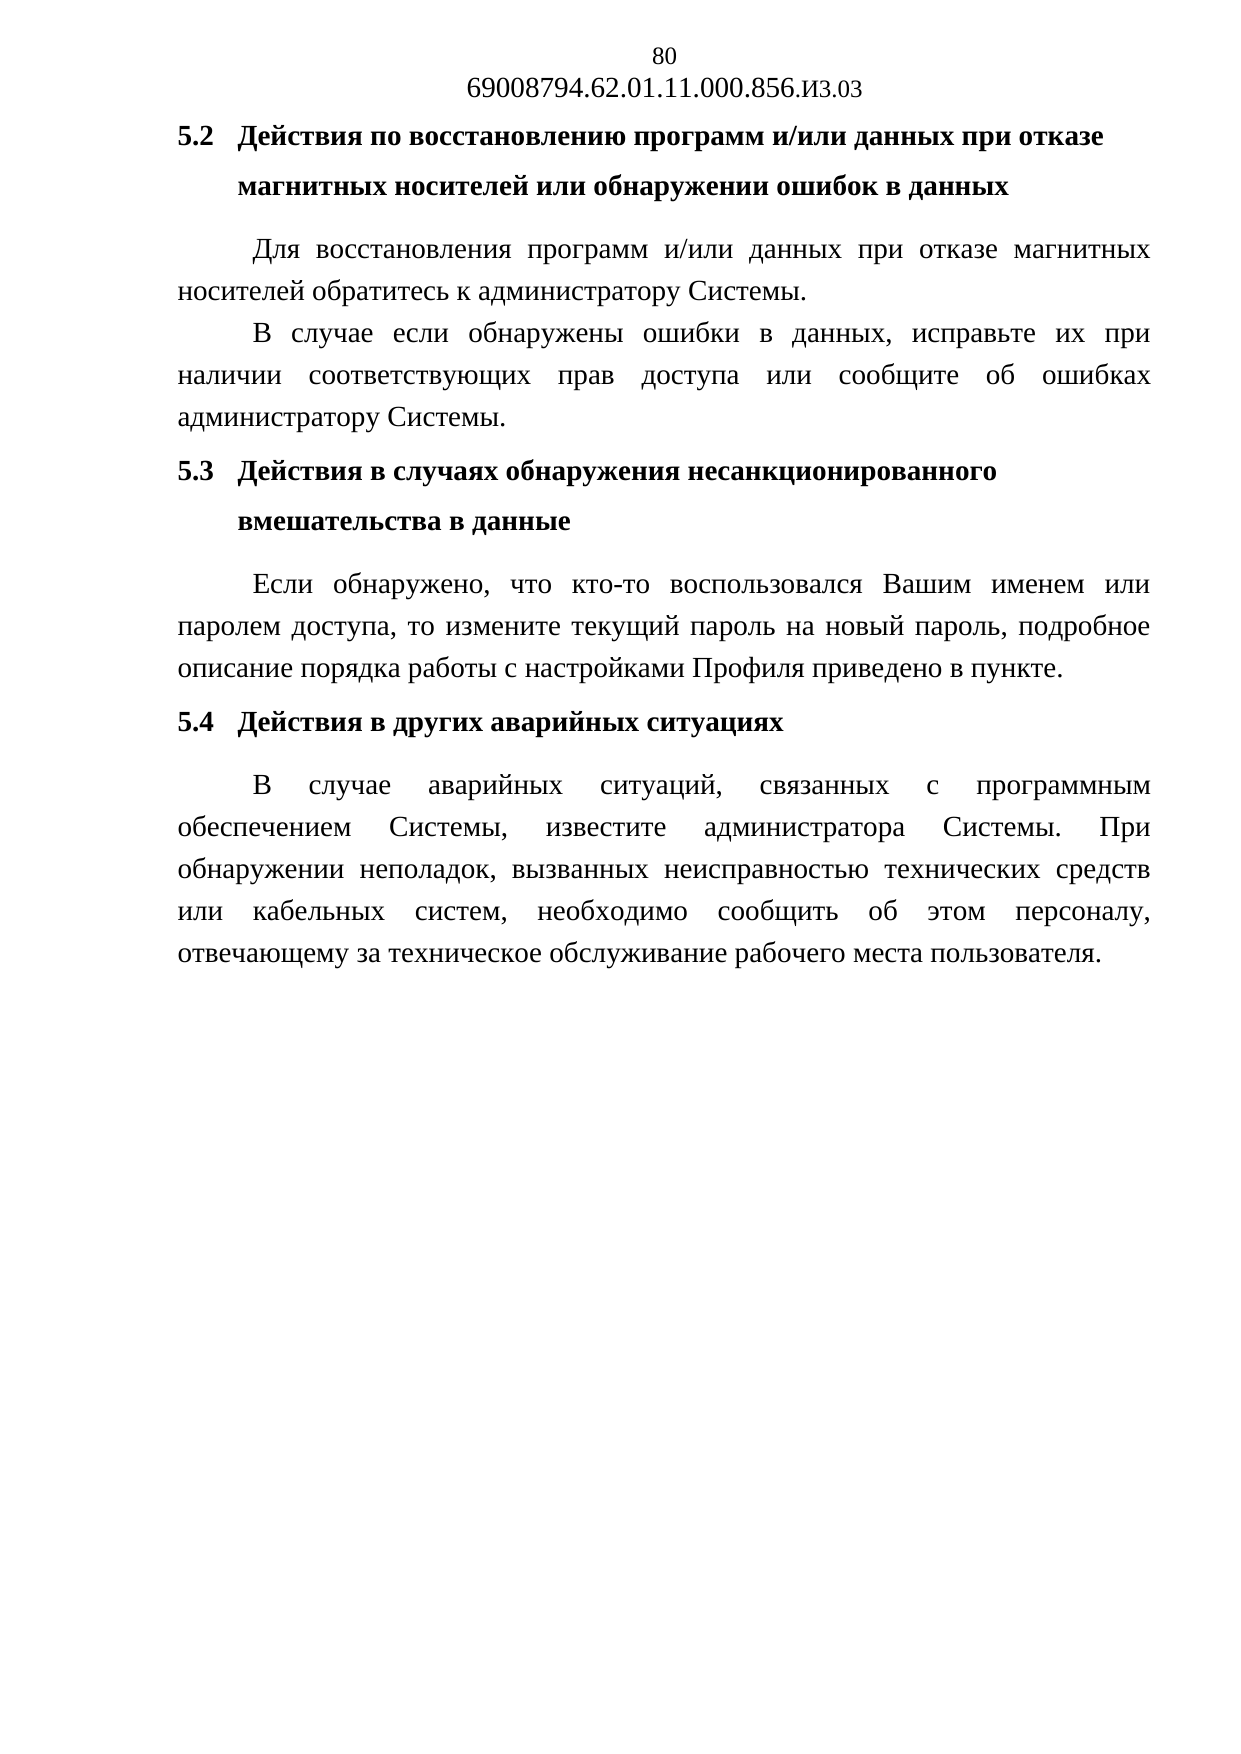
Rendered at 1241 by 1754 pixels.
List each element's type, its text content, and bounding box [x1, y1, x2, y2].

text В случае аварийных ситуаций, связанных с программным обеспечением Системы, известите администратора Системы. При обнаружении неполадок, вызванных неисправностью технических средств или кабельных систем, необходимо сообщить об этом персоналу, отвечающему за техническое обслуживание рабочего места пользователя. [177, 767, 1152, 968]
subtitle Действия в случаях обнаружения несанкционированного вмешательства в данные [177, 453, 1152, 537]
subtitle Действия в других аварийных ситуациях [177, 704, 1152, 738]
subtitle Действия по восстановлению программ и/или данных при отказе магнитных носителей или обнаружении ошибок в данных [177, 118, 1152, 202]
text Для восстановления программ и/или данных при отказе магнитных носителей обратитесь к администратору Системы. [177, 231, 1152, 307]
text В случае если обнаружены ошибки в данных, исправьте их при наличии соответствующих прав доступа или сообщите об ошибках администратору Системы. [177, 315, 1152, 432]
text Если обнаружено, что кто-то воспользовался Вашим именем или паролем доступа, то измените текущий пароль на новый пароль, подробное описание порядка работы с настройками Профиля приведено в пункте. [177, 566, 1152, 683]
